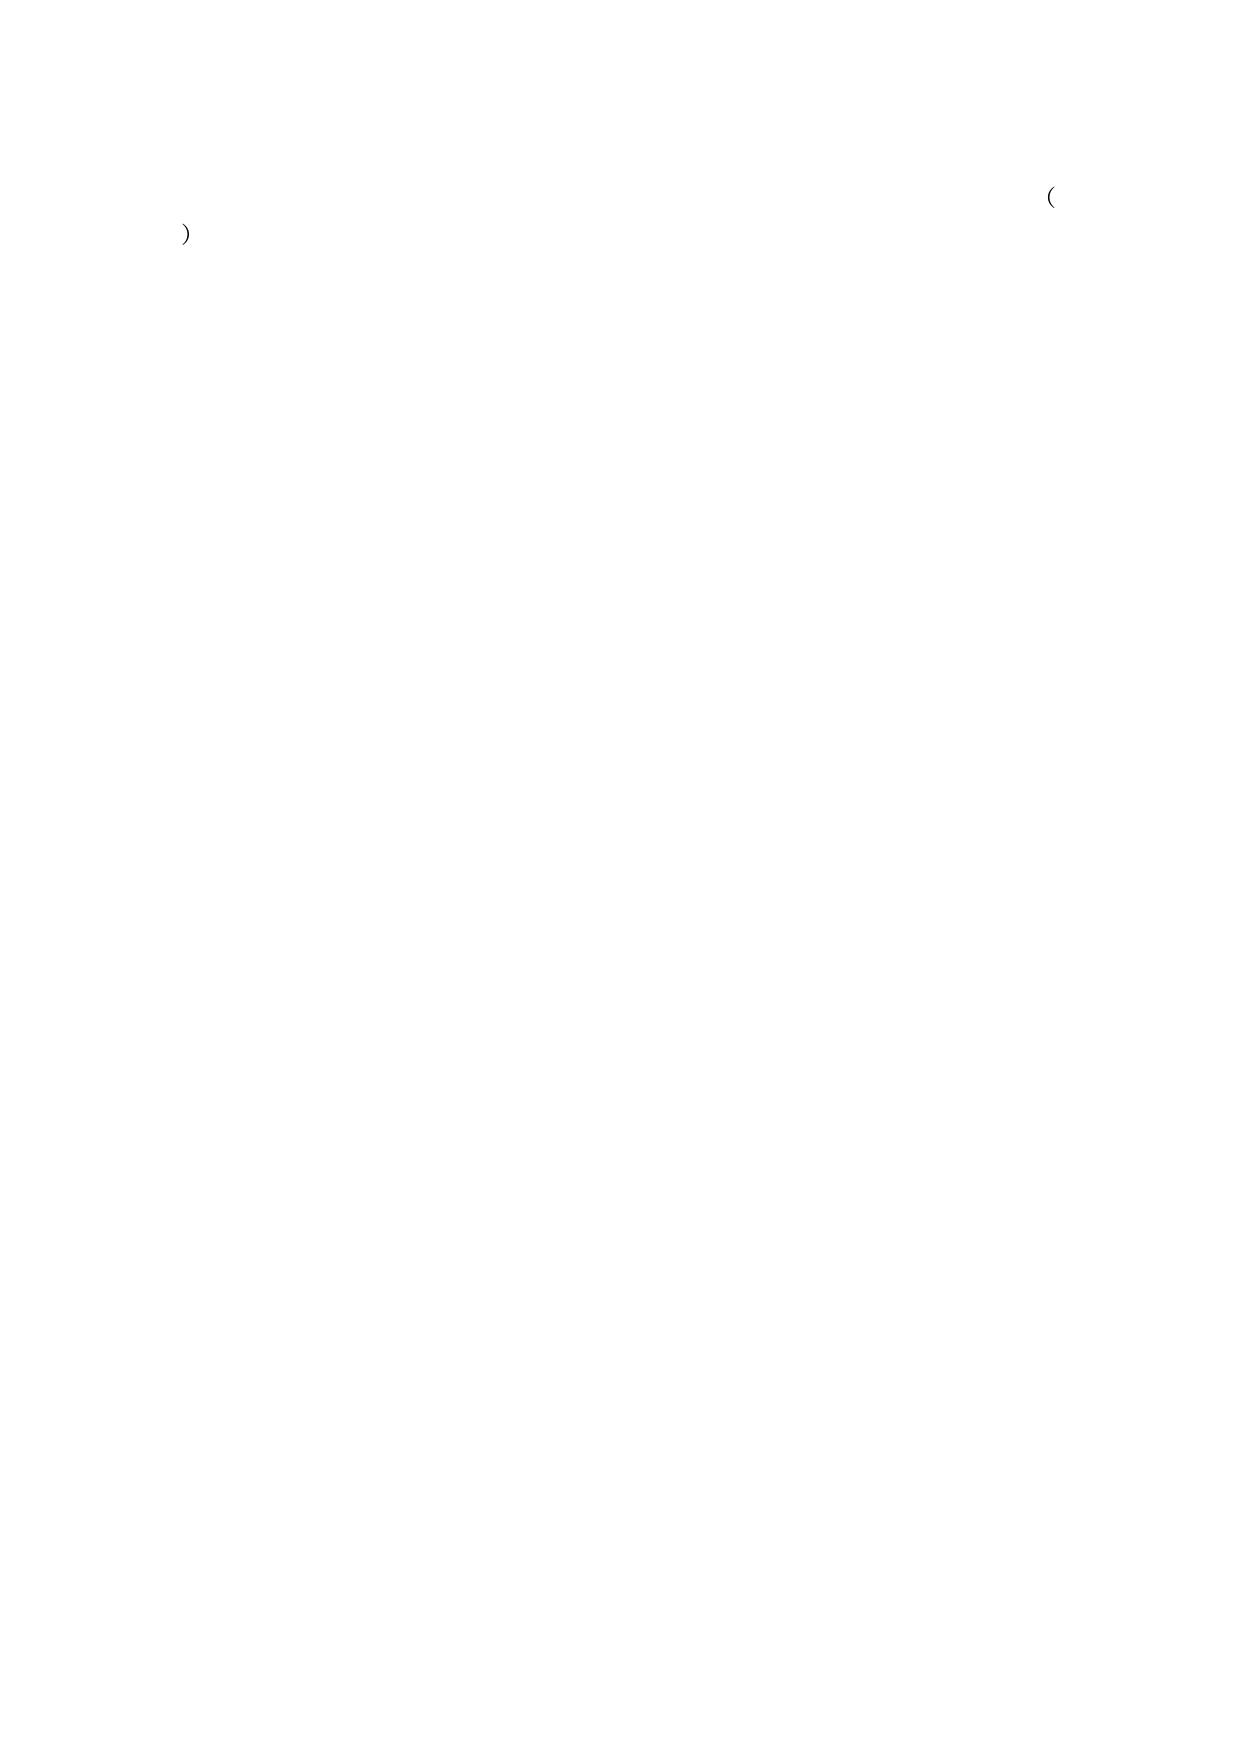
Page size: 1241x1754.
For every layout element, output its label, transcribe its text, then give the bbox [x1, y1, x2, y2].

text （ ） [181, 178, 1059, 252]
